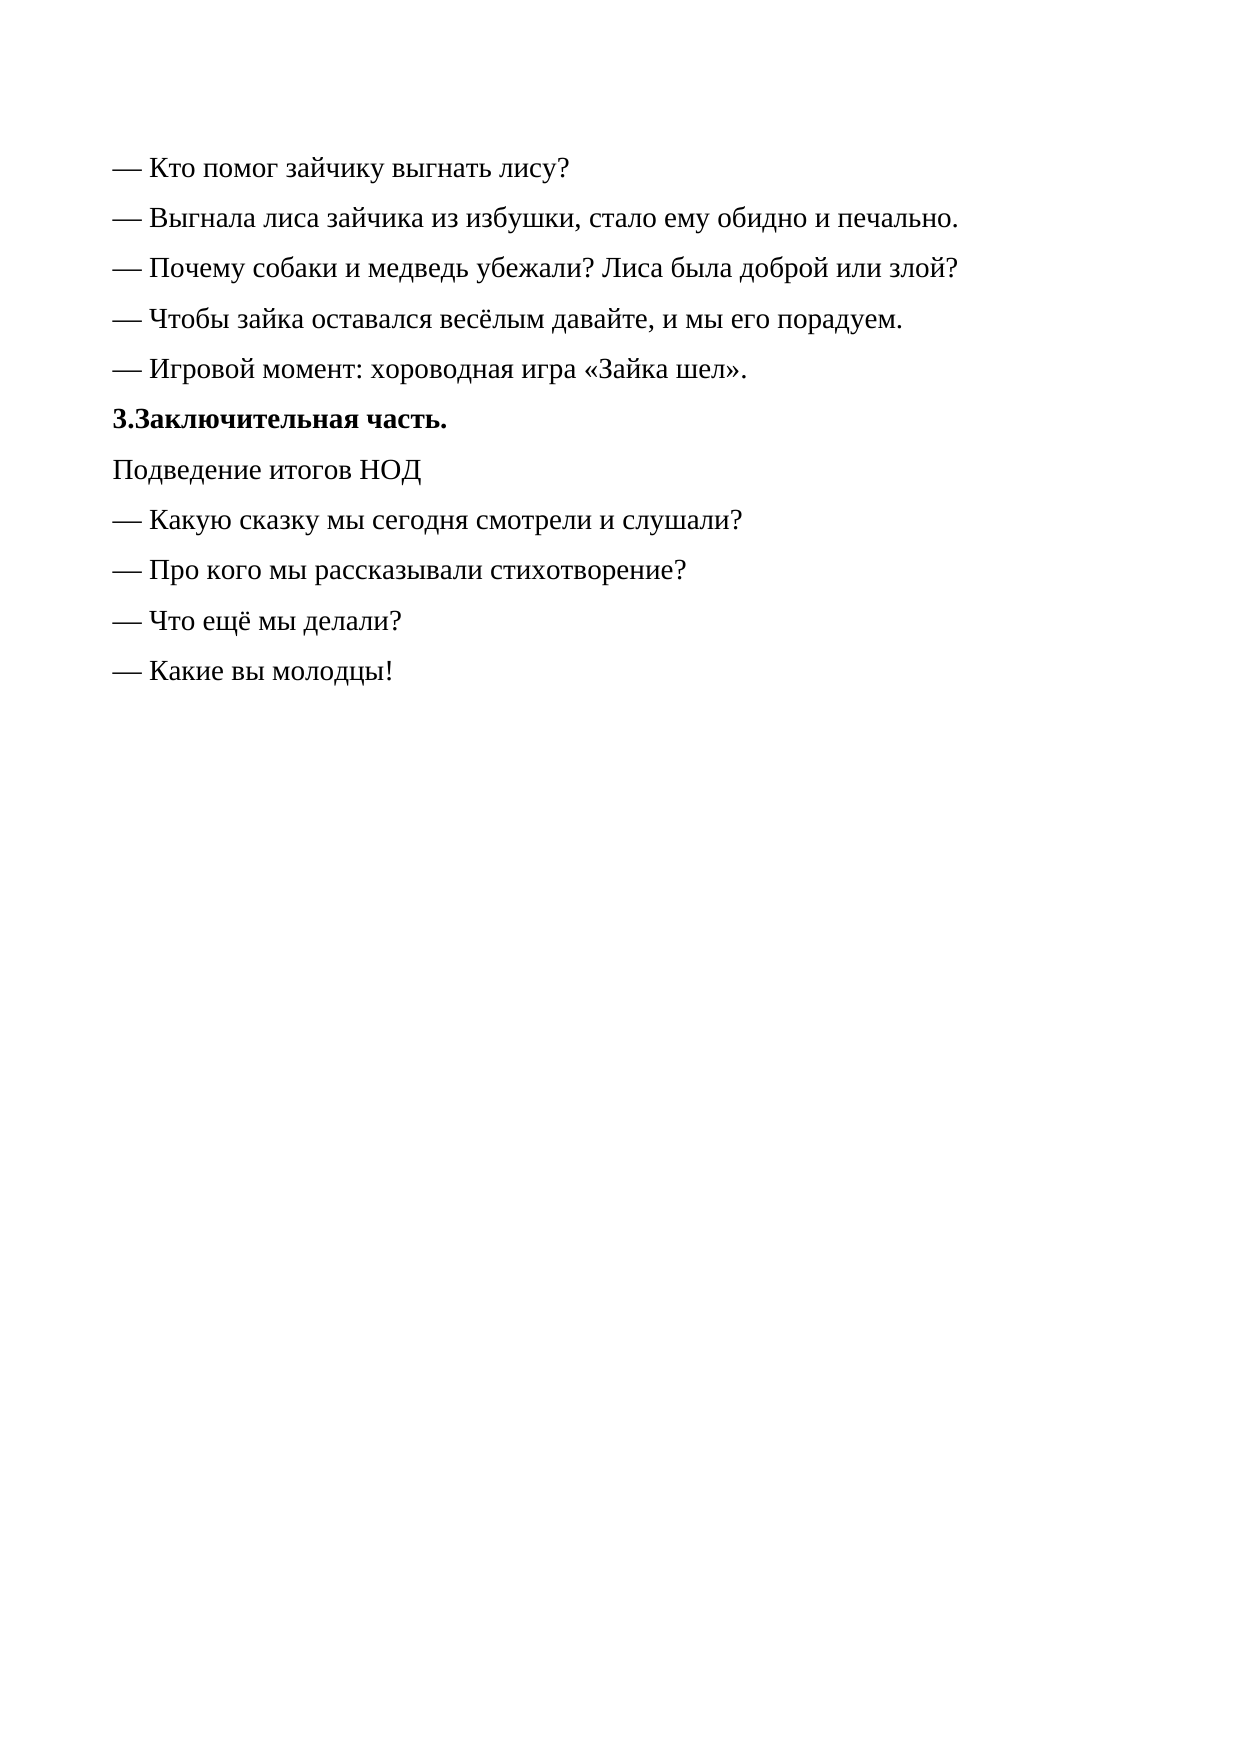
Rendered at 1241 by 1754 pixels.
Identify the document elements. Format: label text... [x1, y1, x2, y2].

text — Что ещё мы делали? [112, 603, 1128, 636]
text — Игровой момент: хороводная игра «Зайка шел». [112, 351, 1128, 385]
text — Какие вы молодцы! [112, 653, 1128, 687]
text — Почему собаки и медведь убежали? Лиса была доброй или злой? [112, 251, 1128, 284]
text — Чтобы зайка оставался весёлым давайте, и мы его порадуем. [112, 301, 1128, 334]
text — Про кого мы рассказывали стихотворение? [112, 552, 1128, 586]
text — Какую сказку мы сегодня смотрели и слушали? [112, 502, 1128, 536]
text — Выгнала лиса зайчика из избушки, стало ему обидно и печально. [112, 200, 1128, 234]
text Подведение итогов НОД [112, 452, 1128, 485]
text — Кто помог зайчику выгнать лису? [112, 150, 1128, 183]
text 3.Заключительная часть. [112, 402, 1128, 435]
